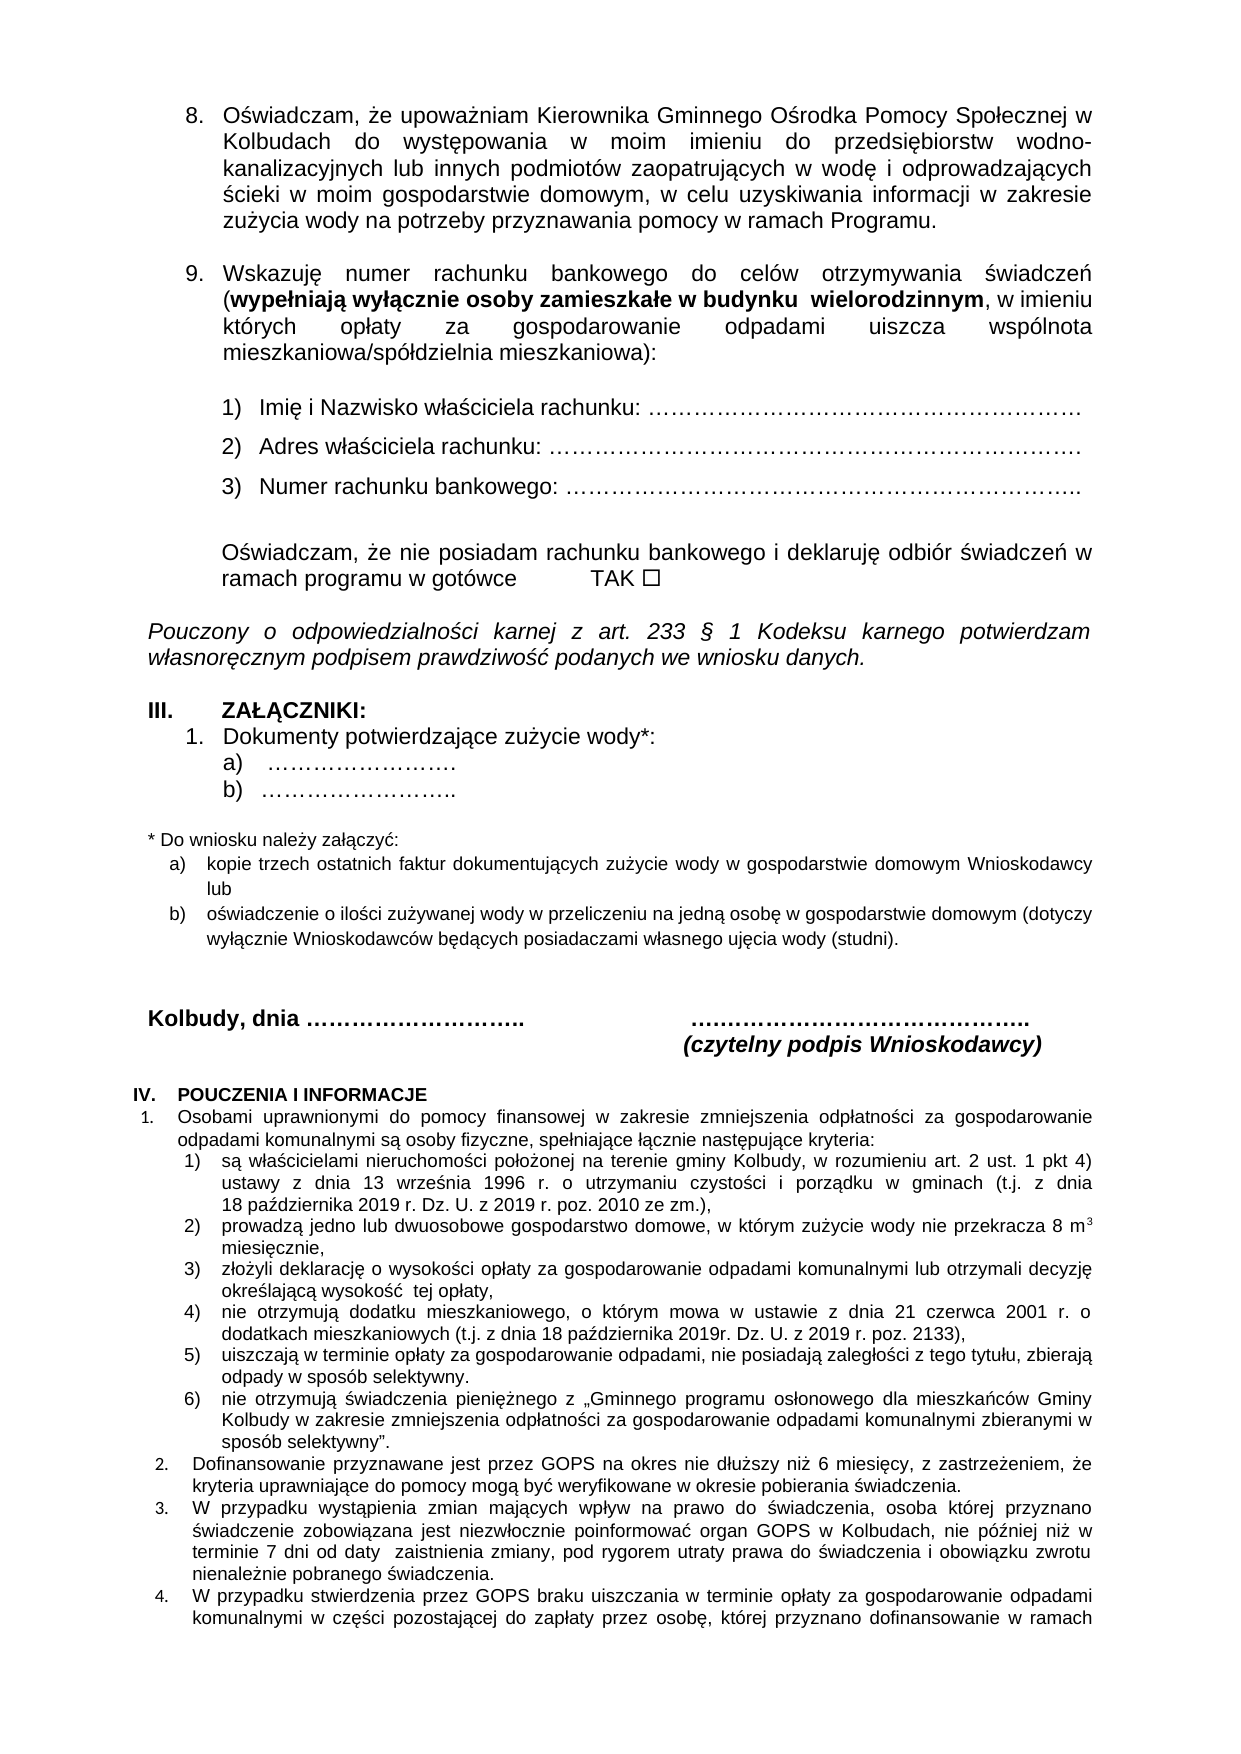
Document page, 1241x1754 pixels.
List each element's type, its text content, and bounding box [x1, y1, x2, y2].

list prowadzą jedno lub dwuosobowe gospodarstwo domowe, w którym zużycie wody nie przekracza 8 m3 miesięcznie, [184, 1215, 1093, 1258]
list złożyli deklarację o wysokości opłaty za gospodarowanie odpadami komunalnymi lub otrzymali decyzję określającą wysokość tej opłaty, [184, 1258, 1093, 1301]
list Wskazuję numer rachunku bankowego do celów otrzymywania świadczeń (wypełniają wyłącznie osoby zamieszkałe w budynku wielorodzinnym, w imieniu których opłaty za gospodarowanie odpadami uiszcza wspólnota mieszkaniowa/spółdzielnia mieszkaniowa): [185, 260, 1093, 365]
list nie otrzymują dodatku mieszkaniowego, o którym mowa w ustawie z dnia 21 czerwca 2001 r. o dodatkach mieszkaniowych (t.j. z dnia 18 października 2019r. Dz. U. z 2019 r. poz. 2133), [184, 1301, 1093, 1344]
list nie otrzymują świadczenia pieniężnego z „Gminnego programu osłonowego dla mieszkańców Gminy Kolbudy w zakresie zmniejszenia odpłatności za gospodarowanie odpadami komunalnymi zbieranymi w sposób selektywny”. [184, 1387, 1093, 1452]
list Imię i Nazwisko właściciela rachunku: ………………………………………………… [221, 394, 1093, 420]
text * Do wniosku należy załączyć: [148, 828, 1093, 850]
list oświadczenie o ilości zużywanej wody w przeliczeniu na jedną osobę w gospodarstwie domowym (dotyczy wyłącznie Wnioskodawców będących posiadaczami własnego ujęcia wody (studni). [169, 903, 1093, 949]
list są właścicielami nieruchomości położonej na terenie gminy Kolbudy, w rozumieniu art. 2 ust. 1 pkt 4) ustawy z dnia 13 września 1996 r. o utrzymaniu czystości i porządku w gminach (t.j. z dnia 18 października 2019 r. Dz. U. z 2019 r. poz. 2010 ze zm.), [184, 1150, 1093, 1215]
list Osobami uprawnionymi do pomocy finansowej w zakresie zmniejszenia odpłatności za gospodarowanie odpadami komunalnymi są osoby fizyczne, spełniające łącznie następujące kryteria: [140, 1106, 1093, 1150]
list ……………………. [223, 749, 1093, 776]
list W przypadku wystąpienia zmian mających wpływ na prawo do świadczenia, osoba której przyznano świadczenie zobowiązana jest niezwłocznie poinformować organ GOPS w Kolbudach, nie później niż w terminie 7 dni od daty zaistnienia zmiany, pod rygorem utraty prawa do świadczenia i obowiązku zwrotu nienależnie pobranego świadczenia. [154, 1497, 1093, 1584]
list Numer rachunku bankowego: ………………………………………………………….. [221, 473, 1093, 499]
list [154, 1584, 1093, 1629]
text Kolbudy, dnia ……………………….. ….………………………………….. (czytelny podpis Wnioskodawcy) [148, 1005, 1093, 1058]
list kopie trzech ostatnich faktur dokumentujących zużycie wody w gospodarstwie domowym Wnioskodawcy lub [169, 853, 1093, 899]
list ZAŁĄCZNIKI: [148, 697, 1093, 723]
list …………………….. [223, 776, 1093, 802]
list Dofinansowanie przyznawane jest przez GOPS na okres nie dłuższy niż 6 miesięcy, z zastrzeżeniem, że kryteria uprawniające do pomocy mogą być weryfikowane w okresie pobierania świadczenia. [154, 1452, 1093, 1497]
list POUCZENIA I INFORMACJE [133, 1084, 1093, 1106]
text Pouczony o odpowiedzialności karnej z art. 233 § 1 Kodeksu karnego potwierdzam własnoręcznym podpisem prawdziwość podanych we wniosku danych. [148, 618, 1093, 670]
list uiszczają w terminie opłaty za gospodarowanie odpadami, nie posiadają zaległości z tego tytułu, zbierają odpady w sposób selektywny. [184, 1344, 1093, 1387]
text Oświadczam, że nie posiadam rachunku bankowego i deklaruję odbiór świadczeń w ramach programu w gotówce TAK [221, 538, 1093, 591]
list Adres właściciela rachunku: ……………………………………………………………. [221, 433, 1093, 459]
list Dokumenty potwierdzające zużycie wody*: [185, 723, 1093, 749]
list Oświadczam, że upoważniam Kierownika Gminnego Ośrodka Pomocy Społecznej w Kolbudach do występowania w moim imieniu do przedsiębiorstw wodno-kanalizacyjnych lub innych podmiotów zaopatrujących w wodę i odprowadzających ścieki w moim gospodarstwie domowym, w celu uzyskiwania informacji w zakresie zużycia wody na potrzeby przyznawania pomocy w ramach Programu. [185, 102, 1093, 233]
